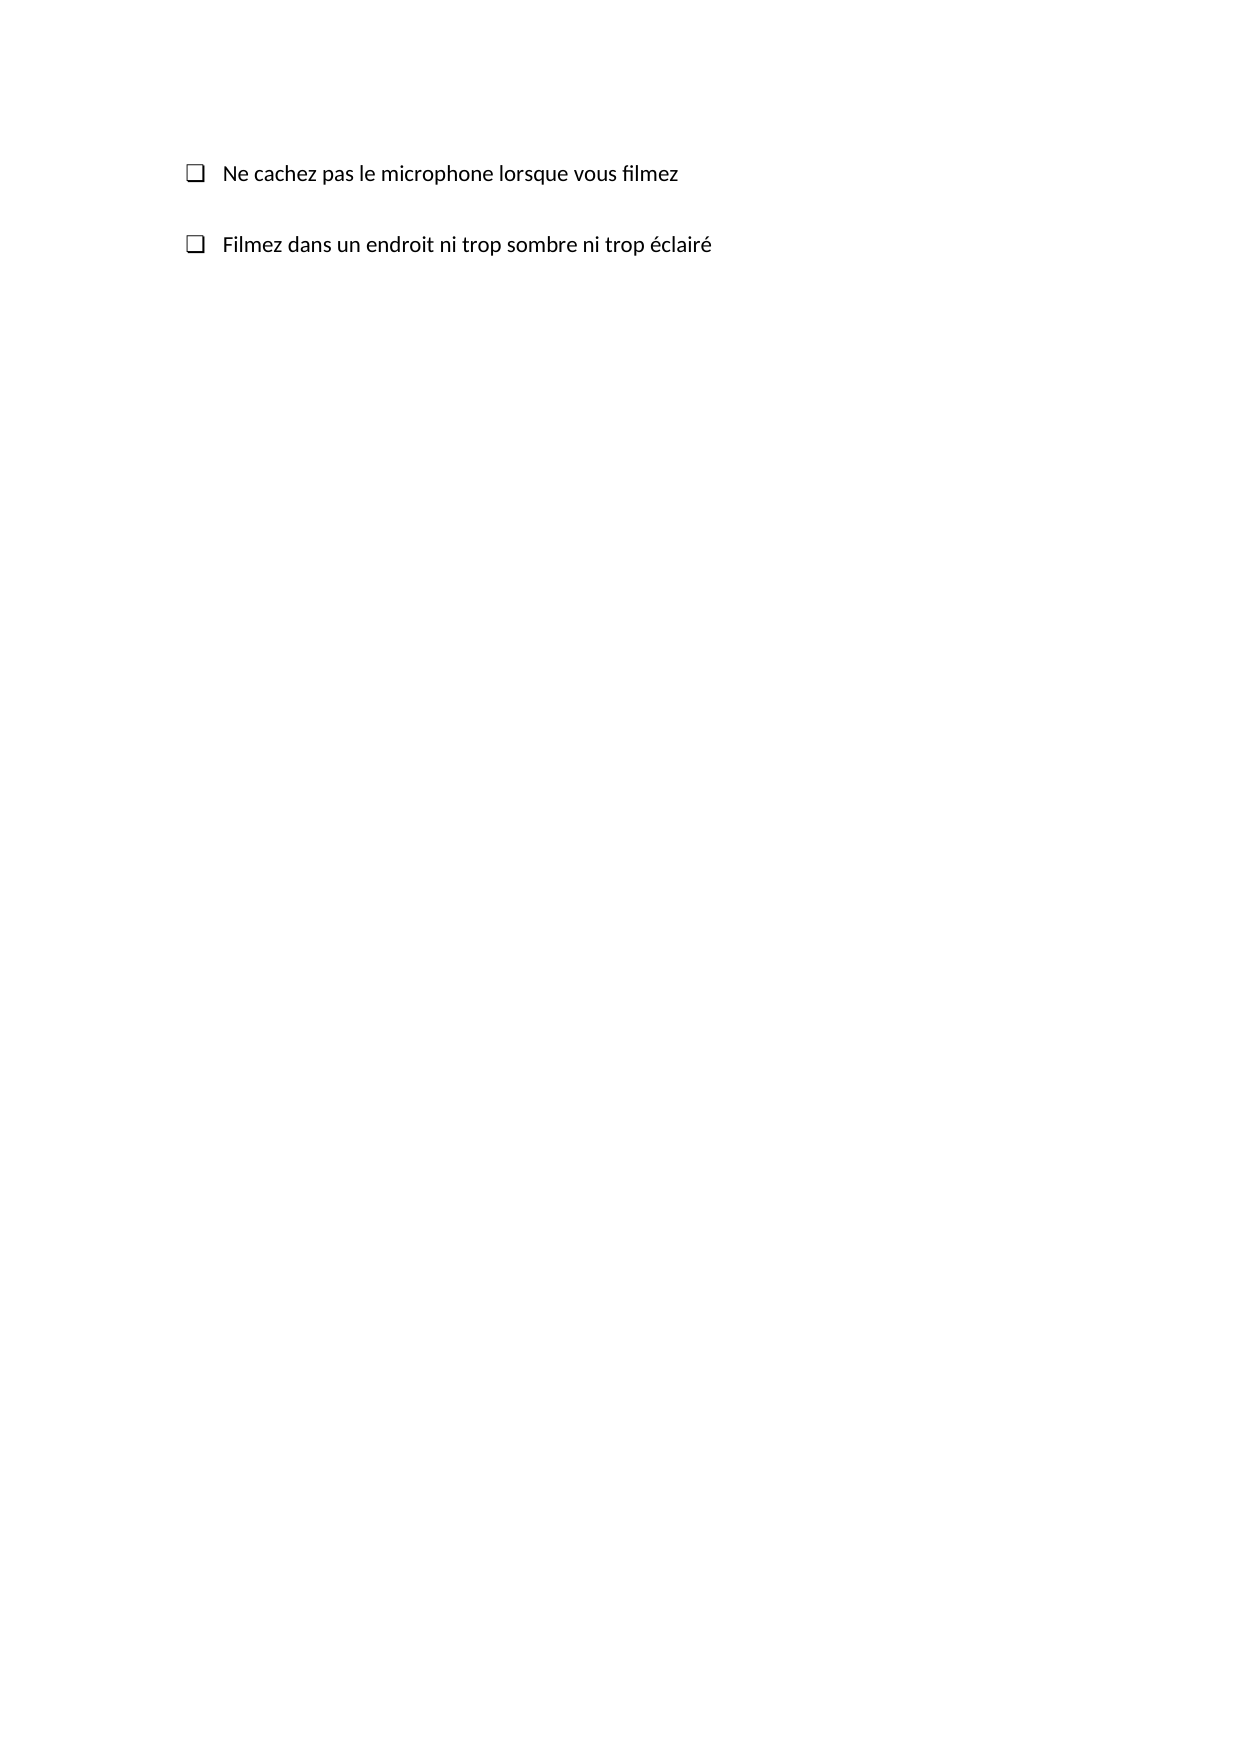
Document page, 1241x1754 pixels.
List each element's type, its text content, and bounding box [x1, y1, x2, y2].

list Ne cachez pas le microphone lorsque vous filmez [185, 148, 1093, 194]
list Filmez dans un endroit ni trop sombre ni trop éclairé [185, 218, 1093, 265]
